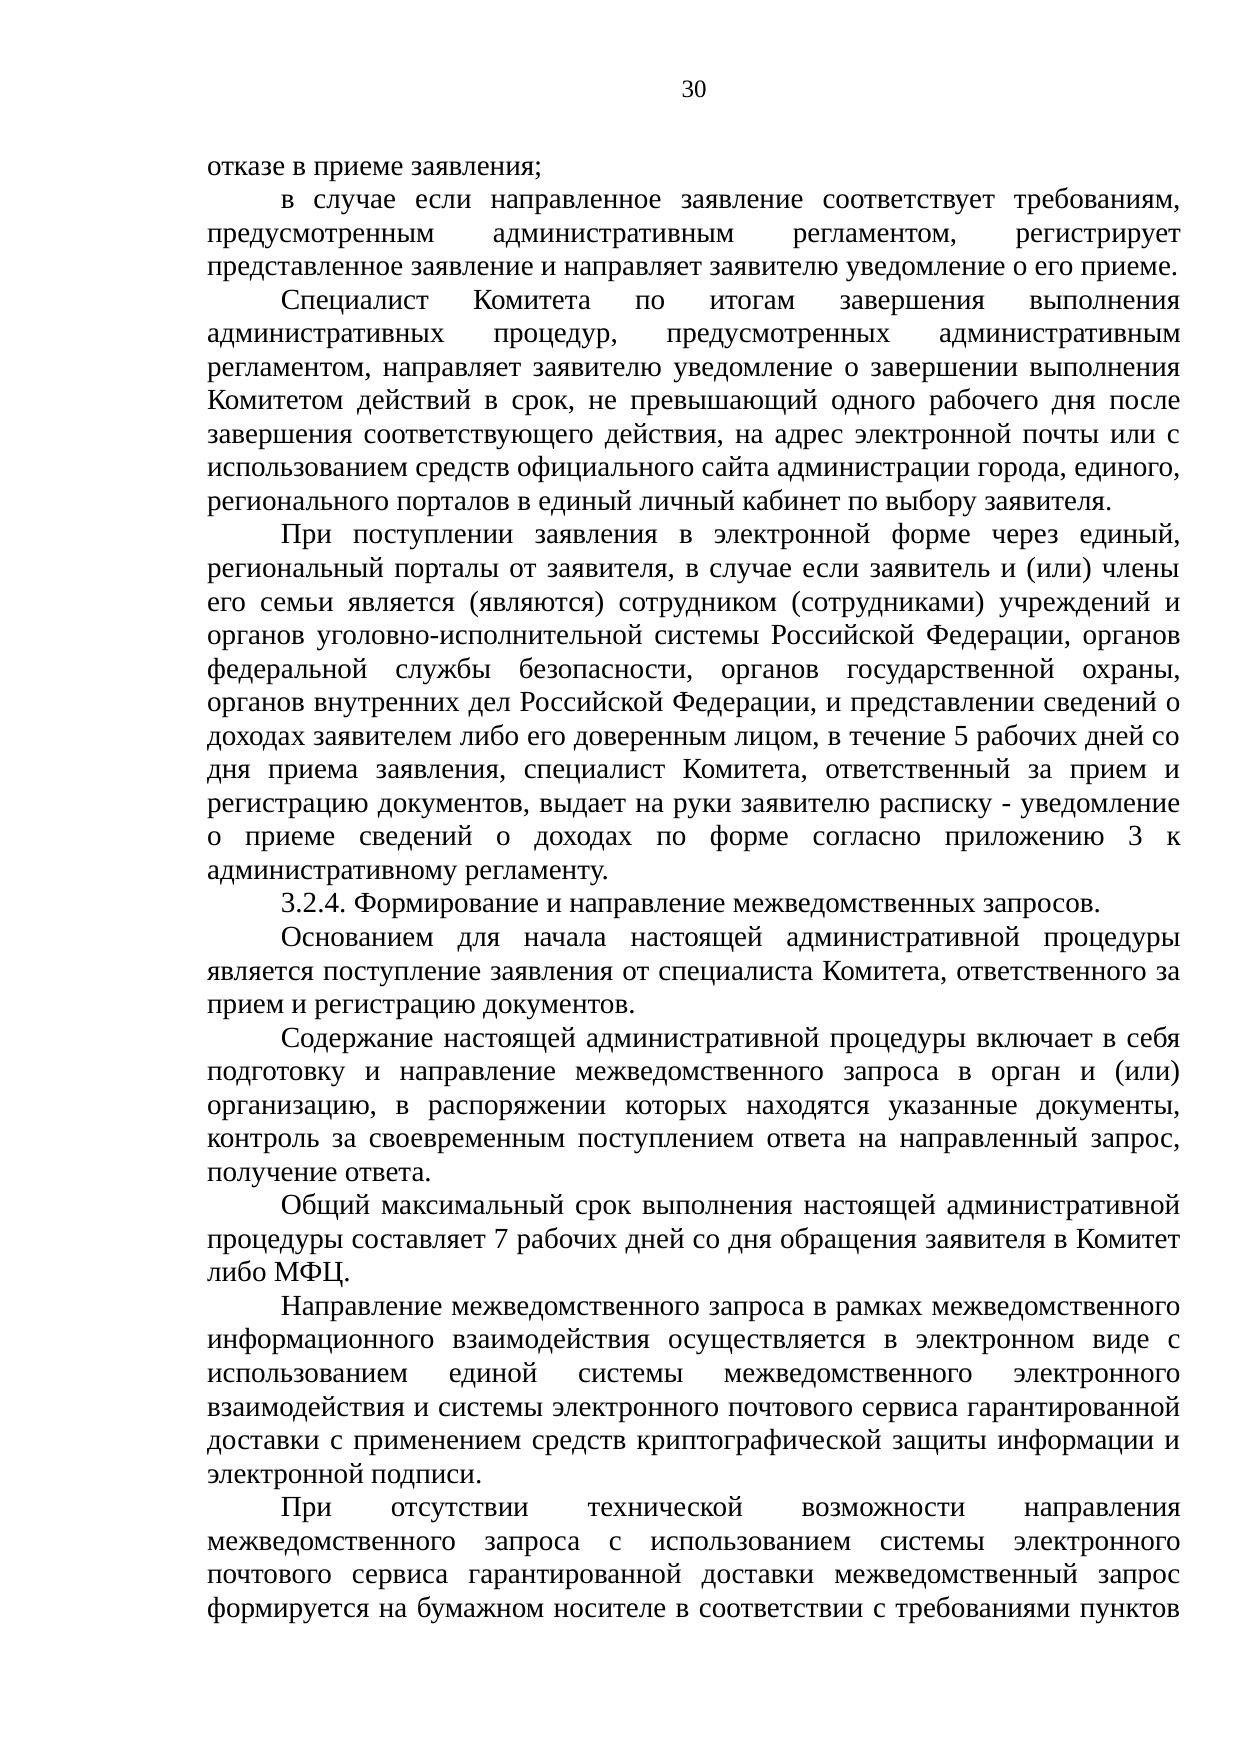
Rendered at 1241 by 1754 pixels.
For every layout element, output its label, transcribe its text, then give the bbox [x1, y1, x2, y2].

text Основанием для начала настоящей административной процедуры является поступление заявления от специалиста Комитета, ответственного за прием и регистрацию документов. [207, 919, 1181, 1020]
text в случае если направленное заявление соответствует требованиям, предусмотренным административным регламентом, регистрирует представленное заявление и направляет заявителю уведомление о его приеме. [207, 181, 1181, 282]
text 3.2.4. Формирование и направление межведомственных запросов. [207, 886, 1181, 919]
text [207, 148, 1181, 181]
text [207, 1489, 1181, 1623]
text При поступлении заявления в электронной форме через единый, региональный порталы от заявителя, в случае если заявитель и (или) члены его семьи является (являются) сотрудником (сотрудниками) учреждений и органов уголовно-исполнительной системы Российской Федерации, органов федеральной службы безопасности, органов государственной охраны, органов внутренних дел Российской Федерации, и представлении сведений о доходах заявителем либо его доверенным лицом, в течение 5 рабочих дней со дня приема заявления, специалист Комитета, ответственный за прием и регистрацию документов, выдает на руки заявителю расписку - уведомление о приеме сведений о доходах по форме согласно приложению 3 к административному регламенту. [207, 517, 1181, 886]
text Направление межведомственного запроса в рамках межведомственного информационного взаимодействия осуществляется в электронном виде с использованием единой системы межведомственного электронного взаимодействия и системы электронного почтового сервиса гарантированной доставки с применением средств криптографической защиты информации и электронной подписи. [207, 1288, 1181, 1489]
text Содержание настоящей административной процедуры включает в себя подготовку и направление межведомственного запроса в орган и (или) организацию, в распоряжении которых находятся указанные документы, контроль за своевременным поступлением ответа на направленный запрос, получение ответа. [207, 1020, 1181, 1187]
text Специалист Комитета по итогам завершения выполнения административных процедур, предусмотренных административным регламентом, направляет заявителю уведомление о завершении выполнения Комитетом действий в срок, не превышающий одного рабочего дня после завершения соответствующего действия, на адрес электронной почты или с использованием средств официального сайта администрации города, единого, регионального порталов в единый личный кабинет по выбору заявителя. [207, 282, 1181, 517]
text Общий максимальный срок выполнения настоящей административной процедуры составляет 7 рабочих дней со дня обращения заявителя в Комитет либо МФЦ. [207, 1187, 1181, 1288]
